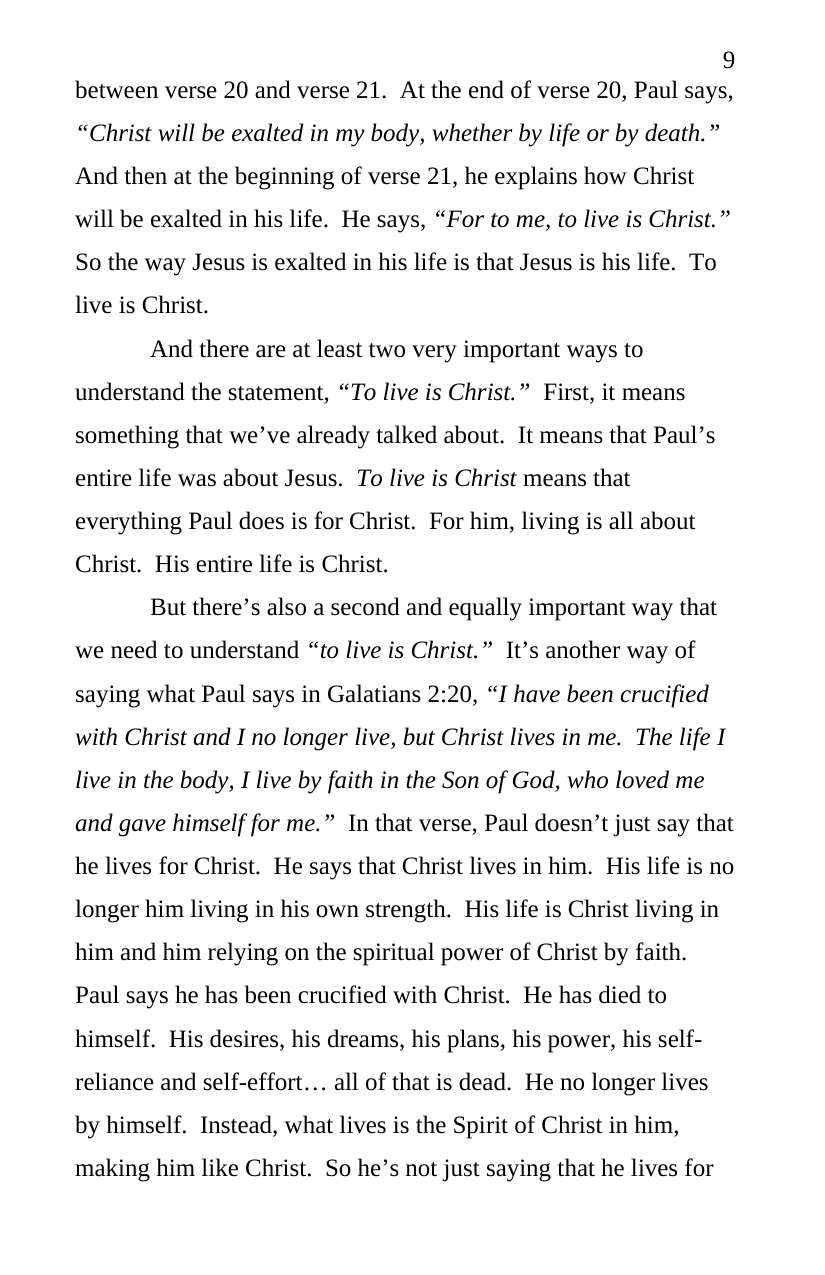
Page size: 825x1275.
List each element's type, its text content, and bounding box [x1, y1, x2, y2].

text And there are at least two very important ways to understand the statement, “To live is Christ.” First, it means something that we’ve already talked about. It means that Paul’s entire life was about Jesus. To live is Christ means that everything Paul does is for Christ. For him, living is all about Christ. His entire life is Christ. [75, 334, 735, 578]
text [75, 592, 735, 1182]
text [75, 75, 735, 319]
